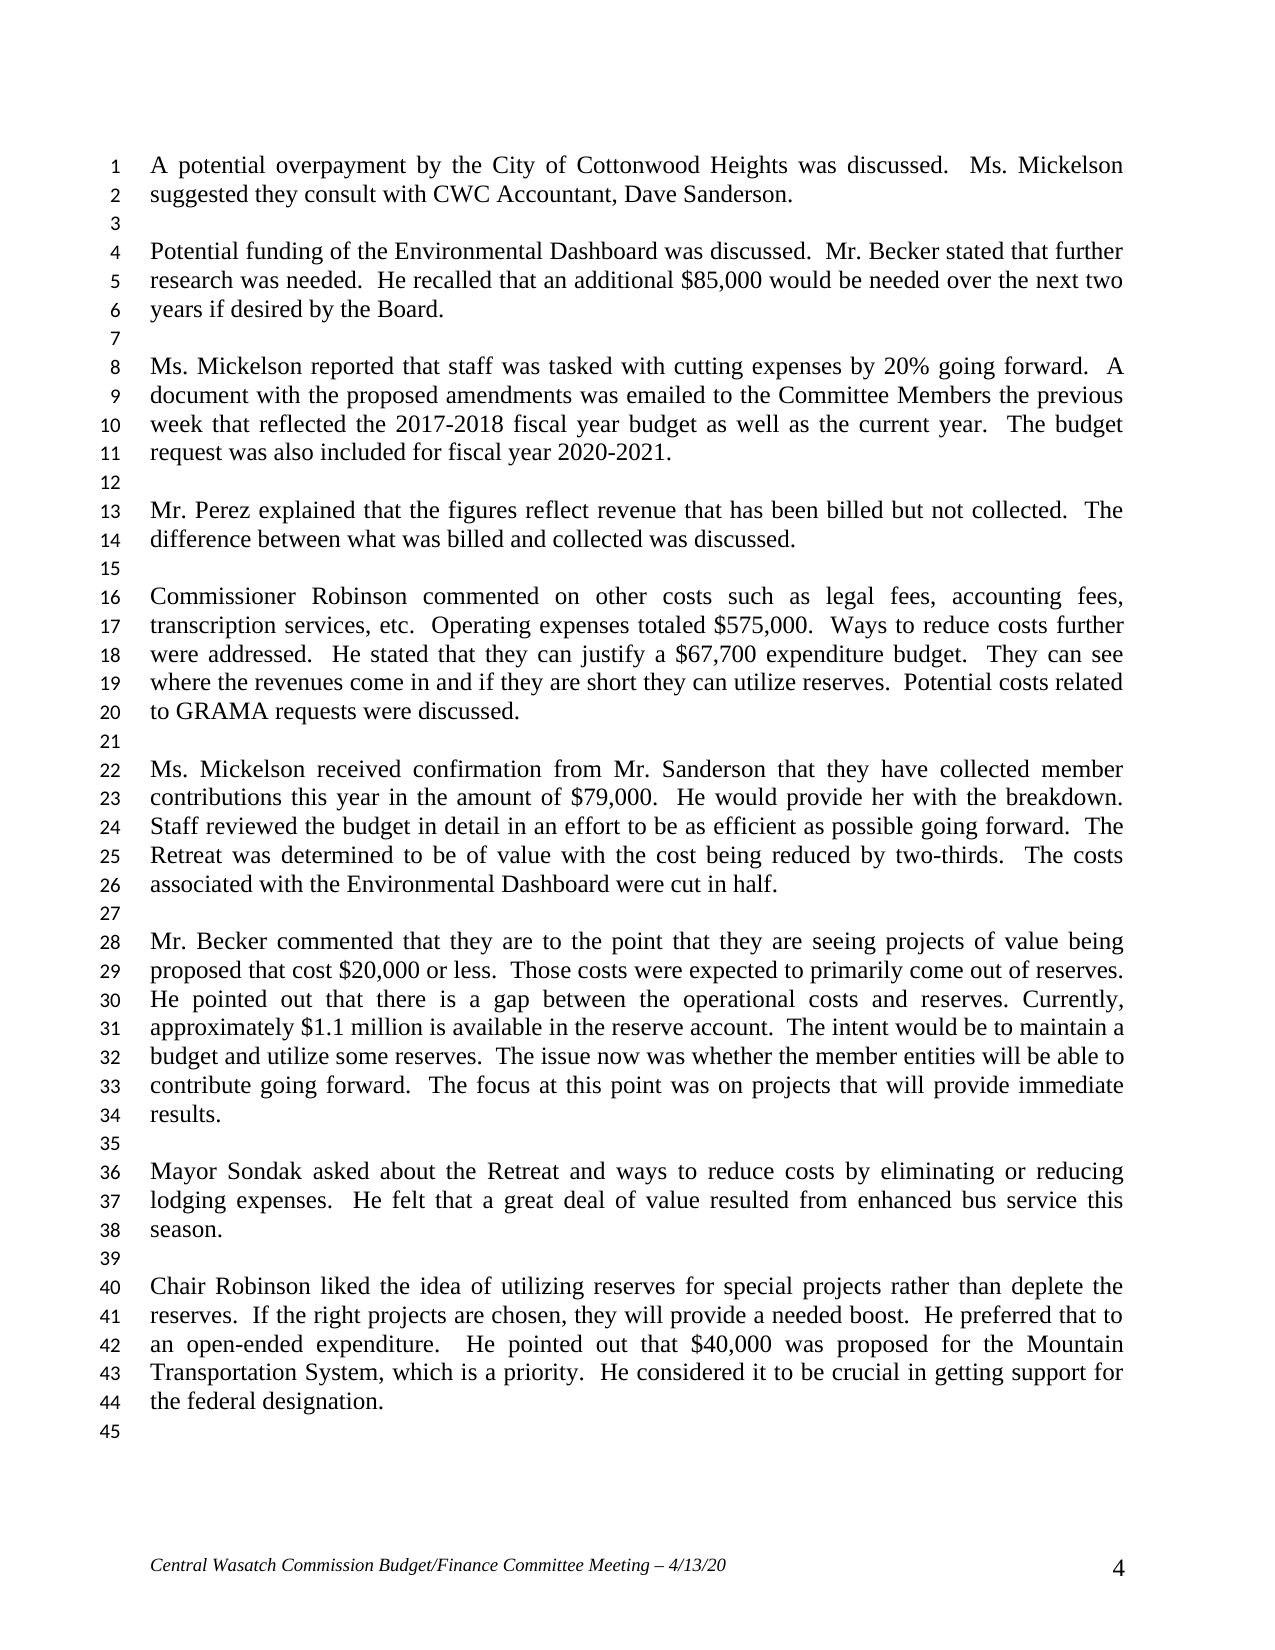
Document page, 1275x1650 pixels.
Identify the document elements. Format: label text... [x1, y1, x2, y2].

text Mr. Becker commented that they are to the point that they are seeing projects of value being proposed that cost $20,000 or less. Those costs were expected to primarily come out of reserves. He pointed out that there is a gap between the operational costs and reserves. Currently, approximately $1.1 million is available in the reserve account. The intent would be to maintain a budget and utilize some reserves. The issue now was whether the member entities will be able to contribute going forward. The focus at this point was on projects that will provide immediate results. [150, 926, 1125, 1127]
text Potential funding of the Environmental Dashboard was discussed. Mr. Becker stated that further research was needed. He recalled that an additional $85,000 would be needed over the next two years if desired by the Board. [150, 236, 1125, 322]
text Chair Robinson liked the idea of utilizing reserves for special projects rather than deplete the reserves. If the right projects are chosen, they will provide a needed boost. He preferred that to an open-ended expenditure. He pointed out that $40,000 was proposed for the Mountain Transportation System, which is a priority. He considered it to be crucial in getting support for the federal designation. [150, 1271, 1125, 1415]
text A potential overpayment by the City of Cottonwood Heights was discussed. Ms. Mickelson suggested they consult with CWC Accountant, Dave Sanderson. [150, 150, 1125, 207]
text Ms. Mickelson reported that staff was tasked with cutting expenses by 20% going forward. A document with the proposed amendments was emailed to the Committee Members the previous week that reflected the 2017-2018 fiscal year budget as well as the current year. The budget request was also included for fiscal year 2020-2021. [150, 351, 1125, 466]
text Mayor Sondak asked about the Retreat and ways to reduce costs by eliminating or reducing lodging expenses. He felt that a great deal of value resulted from enhanced bus service this season. [150, 1156, 1125, 1242]
text Commissioner Robinson commented on other costs such as legal fees, accounting fees, transcription services, etc. Operating expenses totaled $575,000. Ways to reduce costs further were addressed. He stated that they can justify a $67,700 expenditure budget. They can see where the revenues come in and if they are short they can utilize reserves. Potential costs related to GRAMA requests were discussed. [150, 581, 1125, 725]
text Ms. Mickelson received confirmation from Mr. Sanderson that they have collected member contributions this year in the amount of $79,000. He would provide her with the breakdown. Staff reviewed the budget in detail in an effort to be as efficient as possible going forward. The Retreat was determined to be of value with the cost being reduced by two-thirds. The costs associated with the Environmental Dashboard were cut in half. [150, 754, 1125, 897]
text Mr. Perez explained that the figures reflect revenue that has been billed but not collected. The difference between what was billed and collected was discussed. [150, 495, 1125, 552]
